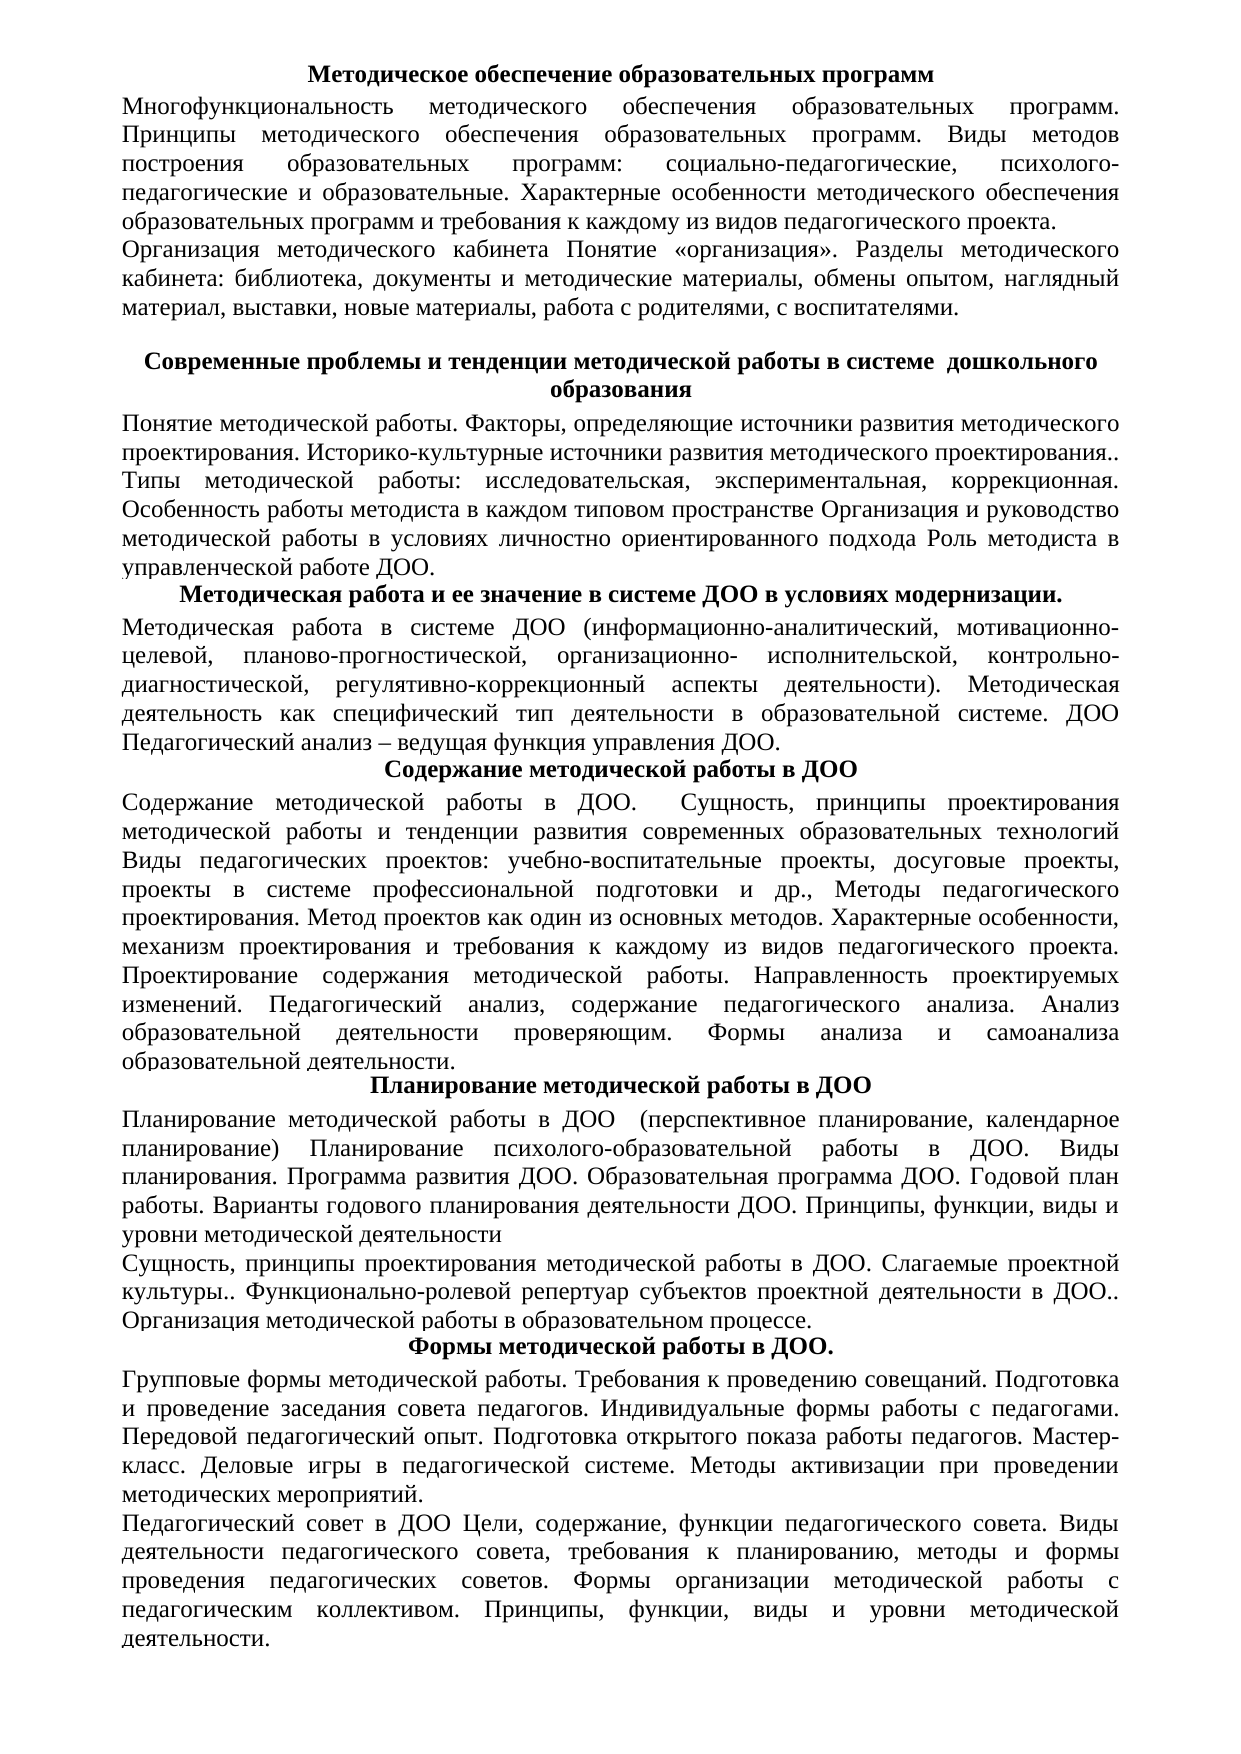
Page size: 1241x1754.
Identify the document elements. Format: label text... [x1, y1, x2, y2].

table_cell Групповые формы методической работы. Требования к проведению совещаний. Подготовка и проведение заседания совета педагогов. Индивидуальные формы работы с педагогами. Передовой педагогический опыт. Подготовка открытого показа работы педагогов. Мастер-класс. Деловые игры в педагогической системе. Методы активизации при проведении методических мероприятий. Педагогический совет в ДОО Цели, содержание, функции педагогического совета. Виды деятельности педагогического совета, требования к планированию, методы и формы проведения педагогических советов. Формы организации методической работы с педагогическим коллективом. Принципы, функции, виды и уровни методической деятельности. [118, 1364, 1124, 1647]
table_cell Содержание методической работы в ДОО. Сущность, принципы проектирования методической работы и тенденции развития современных образовательных технологий Виды педагогических проектов: учебно-воспитательные проекты, досуговые проекты, проекты в системе профессиональной подготовки и др., Методы педагогического проектирования. Метод проектов как один из основных методов. Характерные особенности, механизм проектирования и требования к каждому из видов педагогического проекта. Проектирование содержания методической работы. Направленность проектируемых изменений. Педагогический анализ, содержание педагогического анализа. Анализ образовательной деятельности проверяющим. Формы анализа и самоанализа образовательной деятельности. [118, 788, 1124, 1071]
table_cell Планирование методической работы в ДОО [118, 1071, 1124, 1104]
table_cell Многофункциональность методического обеспечения образовательных программ. Принципы методического обеспечения образовательных программ. Виды методов построения образовательных программ: социально-педагогические, психолого- педагогические и образовательные. Характерные особенности методического обеспечения образовательных программ и требования к каждому из видов педагогического проекта. Организация методического кабинета Понятие «организация». Разделы методического кабинета: библиотека, документы и методические материалы, обмены опытом, наглядный материал, выставки, новые материалы, работа с родителями, с воспитателями. [118, 91, 1124, 346]
table_cell Содержание методической работы в ДОО [118, 754, 1124, 787]
table_cell Методическая работа и ее значение в системе ДОО в условиях модернизации. [118, 579, 1124, 612]
table_cell Понятие методической работы. Факторы, определяющие источники развития методического проектирования. Историко-культурные источники развития методического проектирования.. Типы методической работы: исследовательская, экспериментальная, коррекционная. Особенность работы методиста в каждом типовом пространстве Организация и руководство методической работы в условиях личностно ориентированного подхода Роль методиста в управленческой работе ДОО. [118, 408, 1124, 579]
table_cell Формы методической работы в ДОО. [118, 1331, 1124, 1364]
table_cell Современные проблемы и тенденции методической работы в системе дошкольного образования [118, 346, 1124, 408]
table_cell Методическая работа в системе ДОО (информационно-аналитический, мотивационно- целевой, планово-прогностической, организационно- исполнительской, контрольно- диагностической, регулятивно-коррекционный аспекты деятельности). Методическая деятельность как специфический тип деятельности в образовательной системе. ДОО Педагогический анализ – ведущая функция управления ДОО. [118, 612, 1124, 754]
table_cell Планирование методической работы в ДОО (перспективное планирование, календарное планирование) Планирование психолого-образовательной работы в ДОО. Виды планирования. Программа развития ДОО. Образовательная программа ДОО. Годовой план работы. Варианты годового планирования деятельности ДОО. Принципы, функции, виды и уровни методической деятельности Сущность, принципы проектирования методической работы в ДОО. Слагаемые проектной культуры.. Функционально-ролевой репертуар субъектов проектной деятельности в ДОО.. Организация методической работы в образовательном процессе. [118, 1104, 1124, 1331]
table_header Методическое обеспечение образовательных программ [118, 59, 1124, 91]
